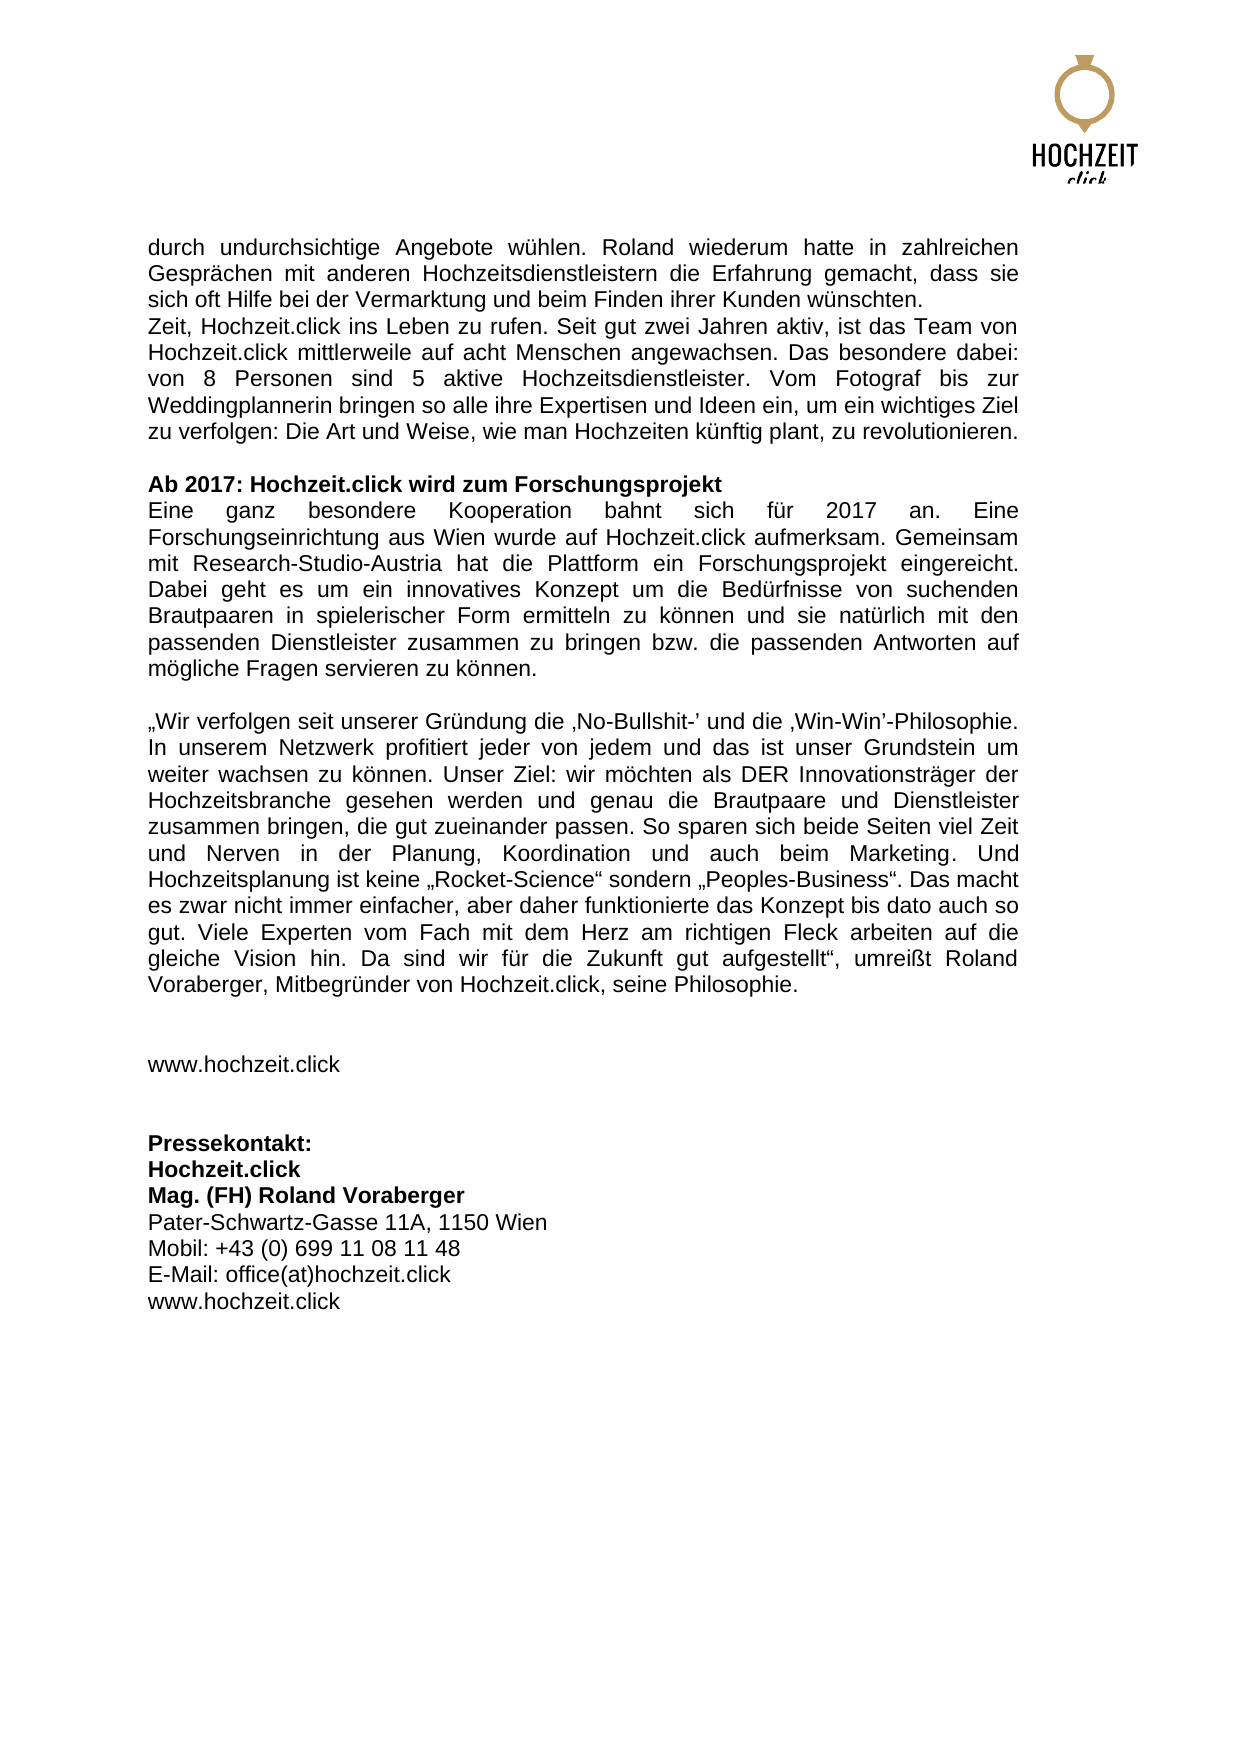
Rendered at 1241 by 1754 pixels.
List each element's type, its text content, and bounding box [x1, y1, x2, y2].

text www.hochzeit.click [148, 1288, 1019, 1314]
text Ab 2017: Hochzeit.click wird zum Forschungsprojekt [148, 471, 1019, 497]
text Mag. (FH) Roland Voraberger [148, 1182, 1019, 1209]
text Mobil: +43 (0) 699 11 08 11 48 E-Mail: office(at)hochzeit.click [148, 1235, 1019, 1288]
text www.hochzeit.click [148, 1051, 1019, 1077]
text Eine ganz besondere Kooperation bahnt sich für 2017 an. Eine Forschungseinrichtung aus Wien wurde auf Hochzeit.click aufmerksam. Gemeinsam mit Research-Studio-Austria hat die Plattform ein Forschungsprojekt eingereicht. Dabei geht es um ein innovatives Konzept um die Bedürfnisse von suchenden Brautpaaren in spielerischer Form ermitteln zu können und sie natürlich mit den passenden Dienstleister zusammen zu bringen bzw. die passenden Antworten auf mögliche Fragen servieren zu können. [148, 497, 1019, 682]
text Zeit, Hochzeit.click ins Leben zu rufen. Seit gut zwei Jahren aktiv, ist das Team von Hochzeit.click mittlerweile auf acht Menschen angewachsen. Das besondere dabei: von 8 Personen sind 5 aktive Hochzeitsdienstleister. Vom Fotograf bis zur Weddingplannerin bringen so alle ihre Expertisen und Ideen ein, um ein wichtiges Ziel zu verfolgen: Die Art und Weise, wie man Hochzeiten künftig plant, zu revolutionieren. [148, 313, 1019, 444]
text Pater-Schwartz-Gasse 11A, 1150 Wien [148, 1209, 1019, 1235]
text Pressekontakt: [148, 1129, 1019, 1156]
text Hochzeit.click [148, 1156, 1019, 1182]
text „Wir verfolgen seit unserer Gründung die ‚No-Bullshit-’ und die ‚Win-Win’-Philosophie. In unserem Netzwerk profitiert jeder von jedem und das ist unser Grundstein um weiter wachsen zu können. Unser Ziel: wir möchten als DER Innovationsträger der Hochzeitsbranche gesehen werden und genau die Brautpaare und Dienstleister zusammen bringen, die gut zueinander passen. So sparen sich beide Seiten viel Zeit und Nerven in der Planung, Koordination und auch beim Marketing. Und Hochzeitsplanung ist keine „Rocket-Science“ sondern „Peoples-Business“. Das macht es zwar nicht immer einfacher, aber daher funktionierte das Konzept bis dato auch so gut. Viele Experten vom Fach mit dem Herz am richtigen Fleck arbeiten auf die gleiche Vision hin. Da sind wir für die Zukunft gut aufgestellt“, umreißt Roland Voraberger, Mitbegründer von Hochzeit.click, seine Philosophie. [148, 708, 1019, 998]
picture [1026, 54, 1144, 184]
